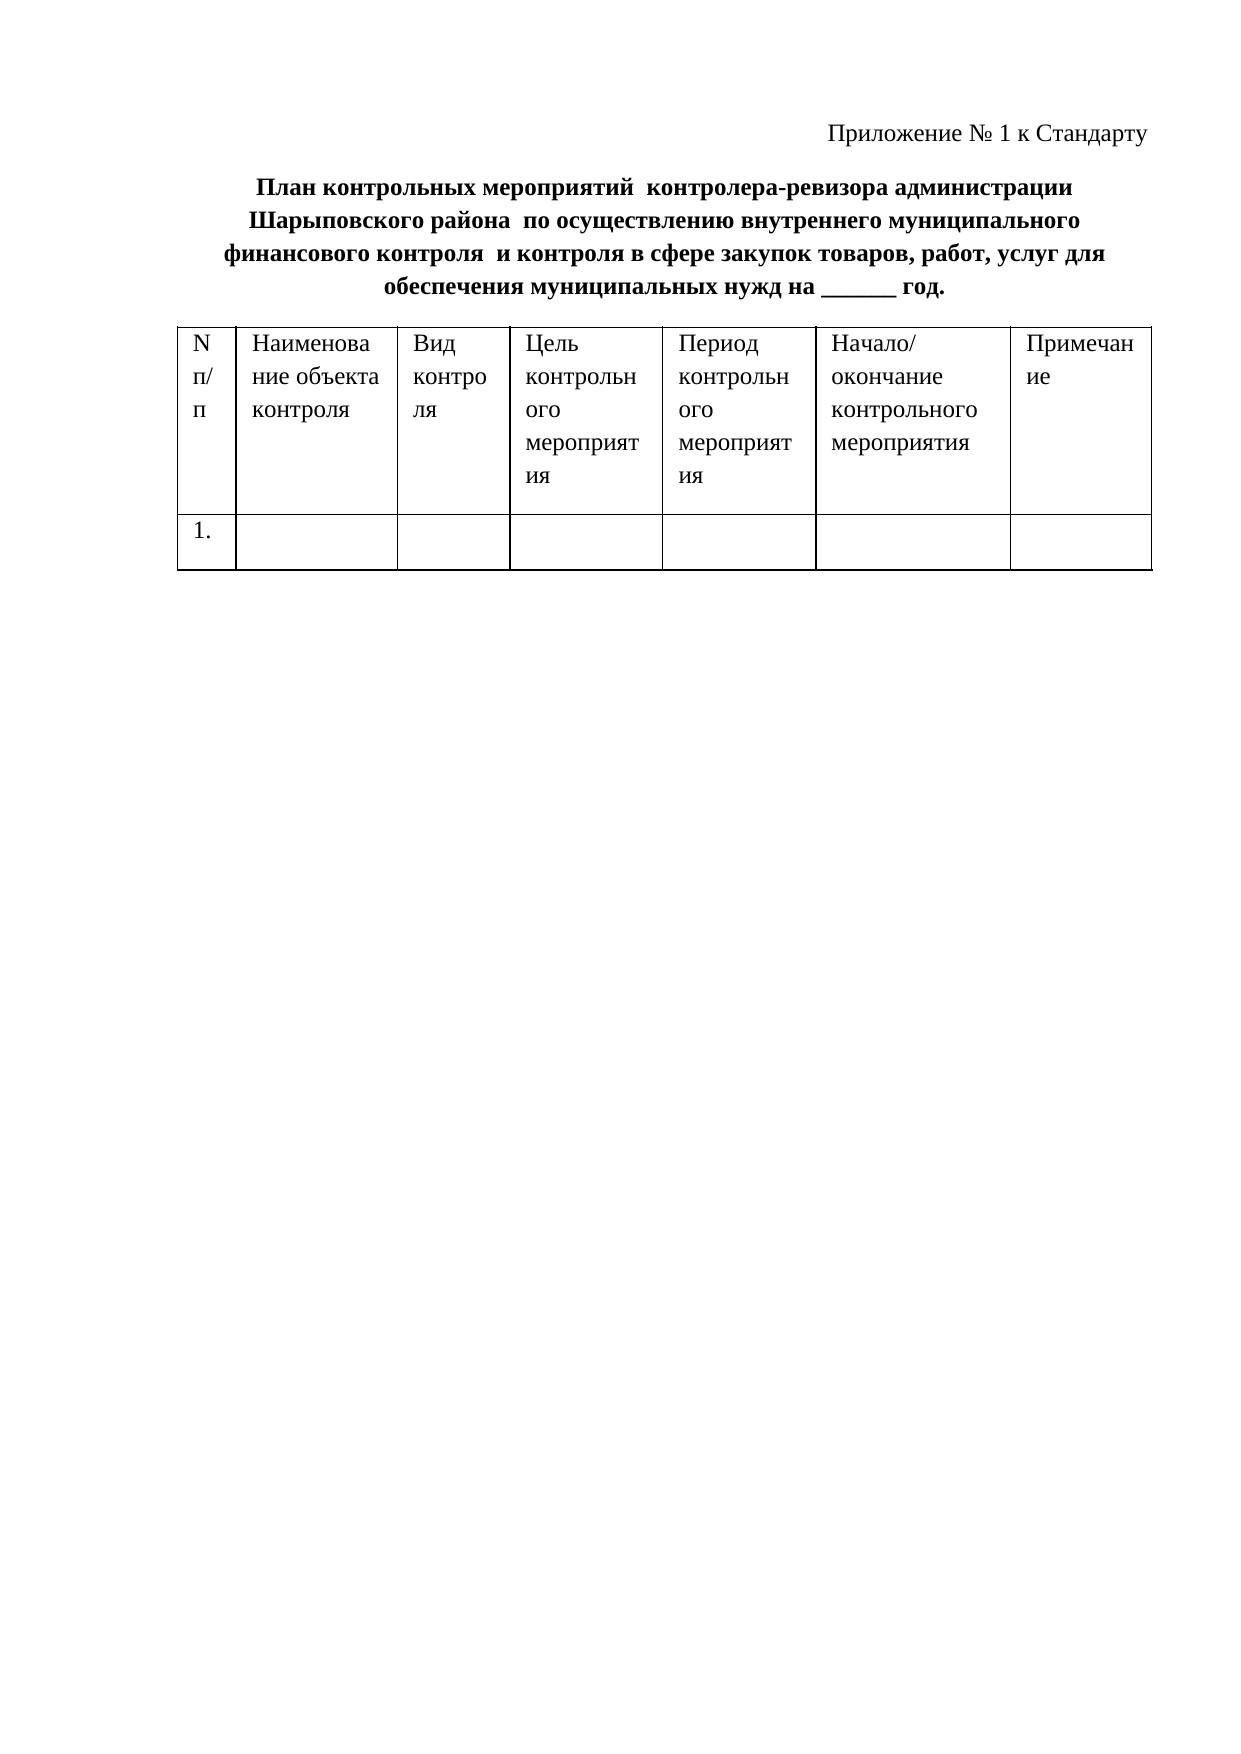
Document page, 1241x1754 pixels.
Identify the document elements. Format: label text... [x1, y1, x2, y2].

table_cell [663, 515, 815, 569]
table_cell Вид контроля [398, 328, 509, 513]
table_cell Начало/окончание контрольного мероприятия [817, 328, 1010, 513]
table_cell [817, 515, 1010, 569]
table_cell 1. [178, 515, 235, 569]
table_cell [398, 515, 509, 569]
text Приложение № 1 к Стандарту [177, 118, 1152, 147]
table_cell [237, 515, 397, 569]
table_cell Наименование объекта контроля [237, 328, 397, 513]
table_cell Период контрольного мероприятия [663, 328, 815, 513]
text План контрольных мероприятий контролера-ревизора администрации Шарыповского района по осуществлению внутреннего муниципального финансового контроля и контроля в сфере закупок товаров, работ, услуг для обеспечения муниципальных нужд на ______ год. [177, 172, 1152, 300]
table_cell Цель контрольного мероприятия [511, 328, 662, 513]
table_cell Примечание [1011, 328, 1151, 513]
table_cell [511, 515, 662, 569]
table_cell N п/п [178, 328, 235, 513]
table_cell [1011, 515, 1151, 569]
